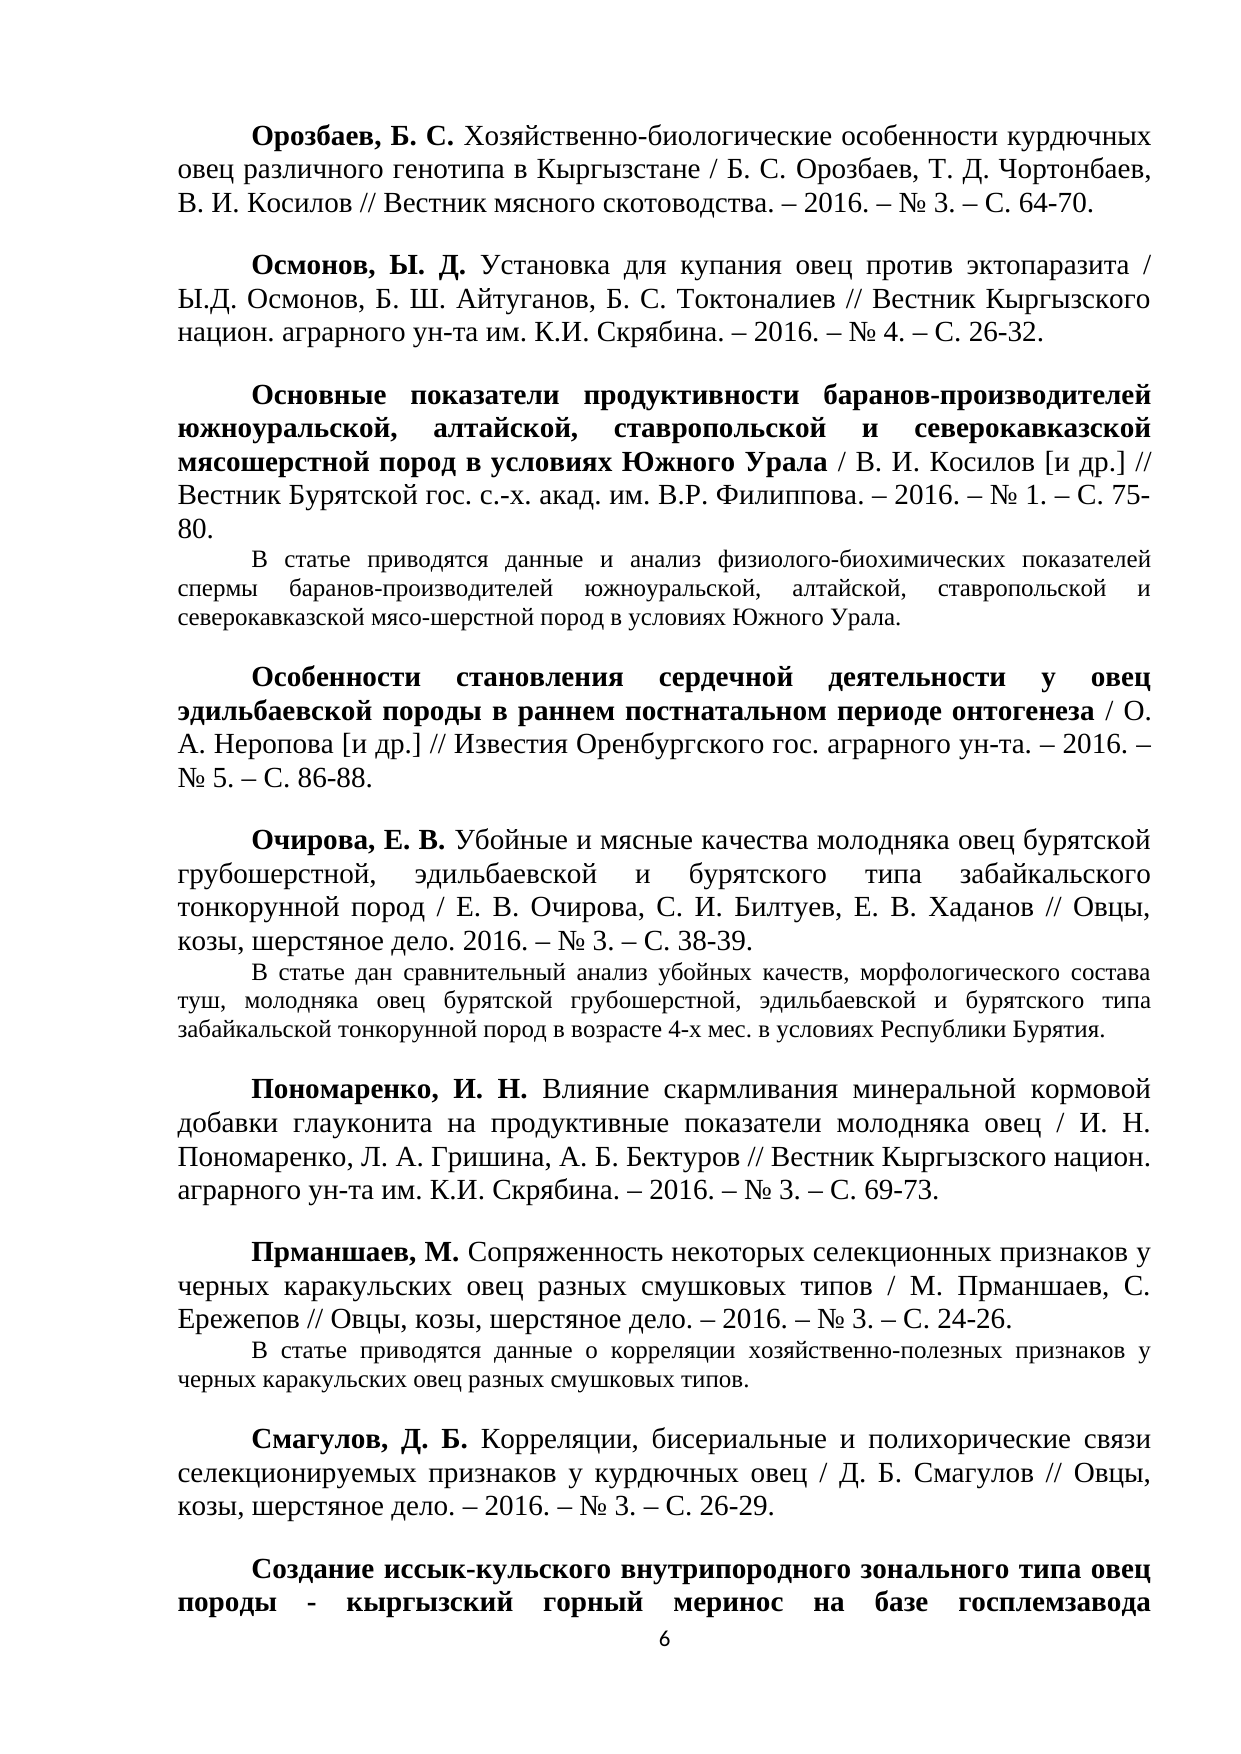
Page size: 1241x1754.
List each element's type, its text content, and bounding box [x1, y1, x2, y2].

text Очирова, Е. В. Убойные и мясные качества молодняка овец бурятской грубошерстной, эдильбаевской и бурятского типа забайкальского тонкорунной пород / Е. В. Очирова, С. И. Билтуев, Е. В. Хаданов // Овцы, козы, шерстяное дело. 2016. – № 3. – С. 38-39. [177, 822, 1152, 957]
text Орозбаев, Б. С. Хозяйственно-биологические особенности курдючных овец различного генотипа в Кыргызстане / Б. С. Орозбаев, Т. Д. Чортонбаев, В. И. Косилов // Вестник мясного скотоводства. – 2016. – № 3. – С. 64-70. [177, 118, 1152, 219]
text Пономаренко, И. Н. Влияние скармливания минеральной кормовой добавки глауконита на продуктивные показатели молодняка овец / И. Н. Пономаренко, Л. А. Гришина, А. Б. Бектуров // Вестник Кыргызского национ. аграрного ун-та им. К.И. Скрябина. – 2016. – № 3. – С. 69-73. [177, 1072, 1152, 1206]
text Прманшаев, М. Сопряженность некоторых селекционных признаков у черных каракульских овец разных смушковых типов / М. Прманшаев, С. Ережепов // Овцы, козы, шерстяное дело. – 2016. – № 3. – С. 24-26. [177, 1234, 1152, 1335]
text Особенности становления сердечной деятельности у овец эдильбаевской породы в раннем постнатальном периоде онтогенеза / О. А. Неропова [и др.] // Известия Оренбургского гос. аграрного ун-та. – 2016. – № 5. – С. 86-88. [177, 659, 1152, 794]
text В статье дан сравнительный анализ убойных качеств, морфологического состава туш, молодняка овец бурятской грубошерстной, эдильбаевской и бурятского типа забайкальской тонкорунной пород в возрасте 4-х мес. в условиях Республики Бурятия. [177, 957, 1152, 1043]
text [177, 1551, 1152, 1618]
text В статье приводятся данные и анализ физиолого-биохимических показателей спермы баранов-производителей южноуральской, алтайской, ставропольской и северокавказской мясо-шерстной пород в условиях Южного Урала. [177, 544, 1152, 631]
text Основные показатели продуктивности баранов-производителей южноуральской, алтайской, ставропольской и северокавказской мясошерстной пород в условиях Южного Урала / В. И. Косилов [и др.] // Вестник Бурятской гос. с.-х. акад. им. В.Р. Филиппова. – 2016. – № 1. – С. 75-80. [177, 377, 1152, 544]
text Осмонов, Ы. Д. Установка для купания овец против эктопаразита / Ы.Д. Осмонов, Б. Ш. Айтуганов, Б. С. Токтоналиев // Вестник Кыргызского национ. аграрного ун-та им. К.И. Скрябина. – 2016. – № 4. – С. 26-32. [177, 247, 1152, 348]
text В статье приводятся данные о корреляции хозяйственно-полезных признаков у черных каракульских овец разных смушковых типов. [177, 1335, 1152, 1393]
text Смагулов, Д. Б. Корреляции, бисериальные и полихорические связи селекционируемых признаков у курдючных овец / Д. Б. Смагулов // Овцы, козы, шерстяное дело. – 2016. – № 3. – С. 26-29. [177, 1421, 1152, 1522]
